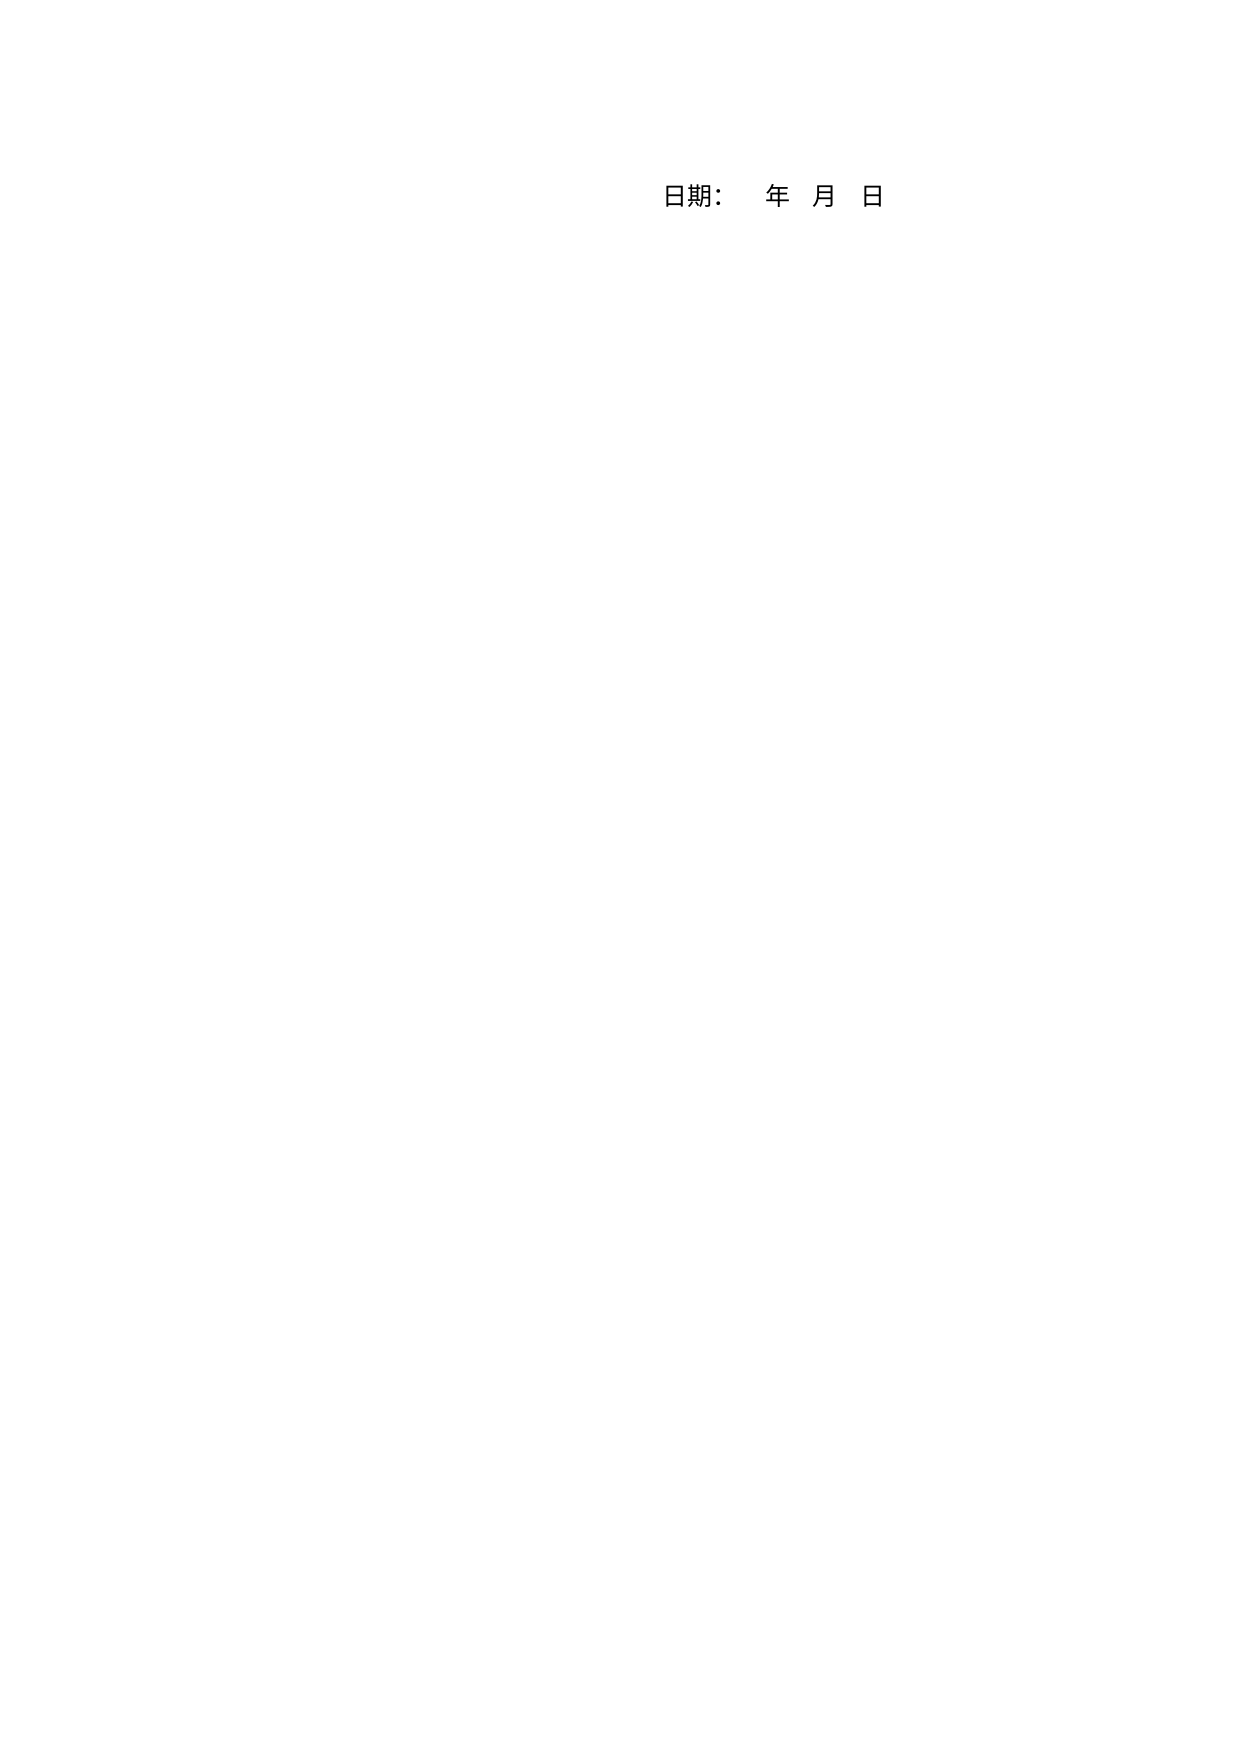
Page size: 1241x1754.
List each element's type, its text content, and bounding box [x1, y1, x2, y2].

table_cell 日期： 年 月 日 [601, 162, 1077, 239]
